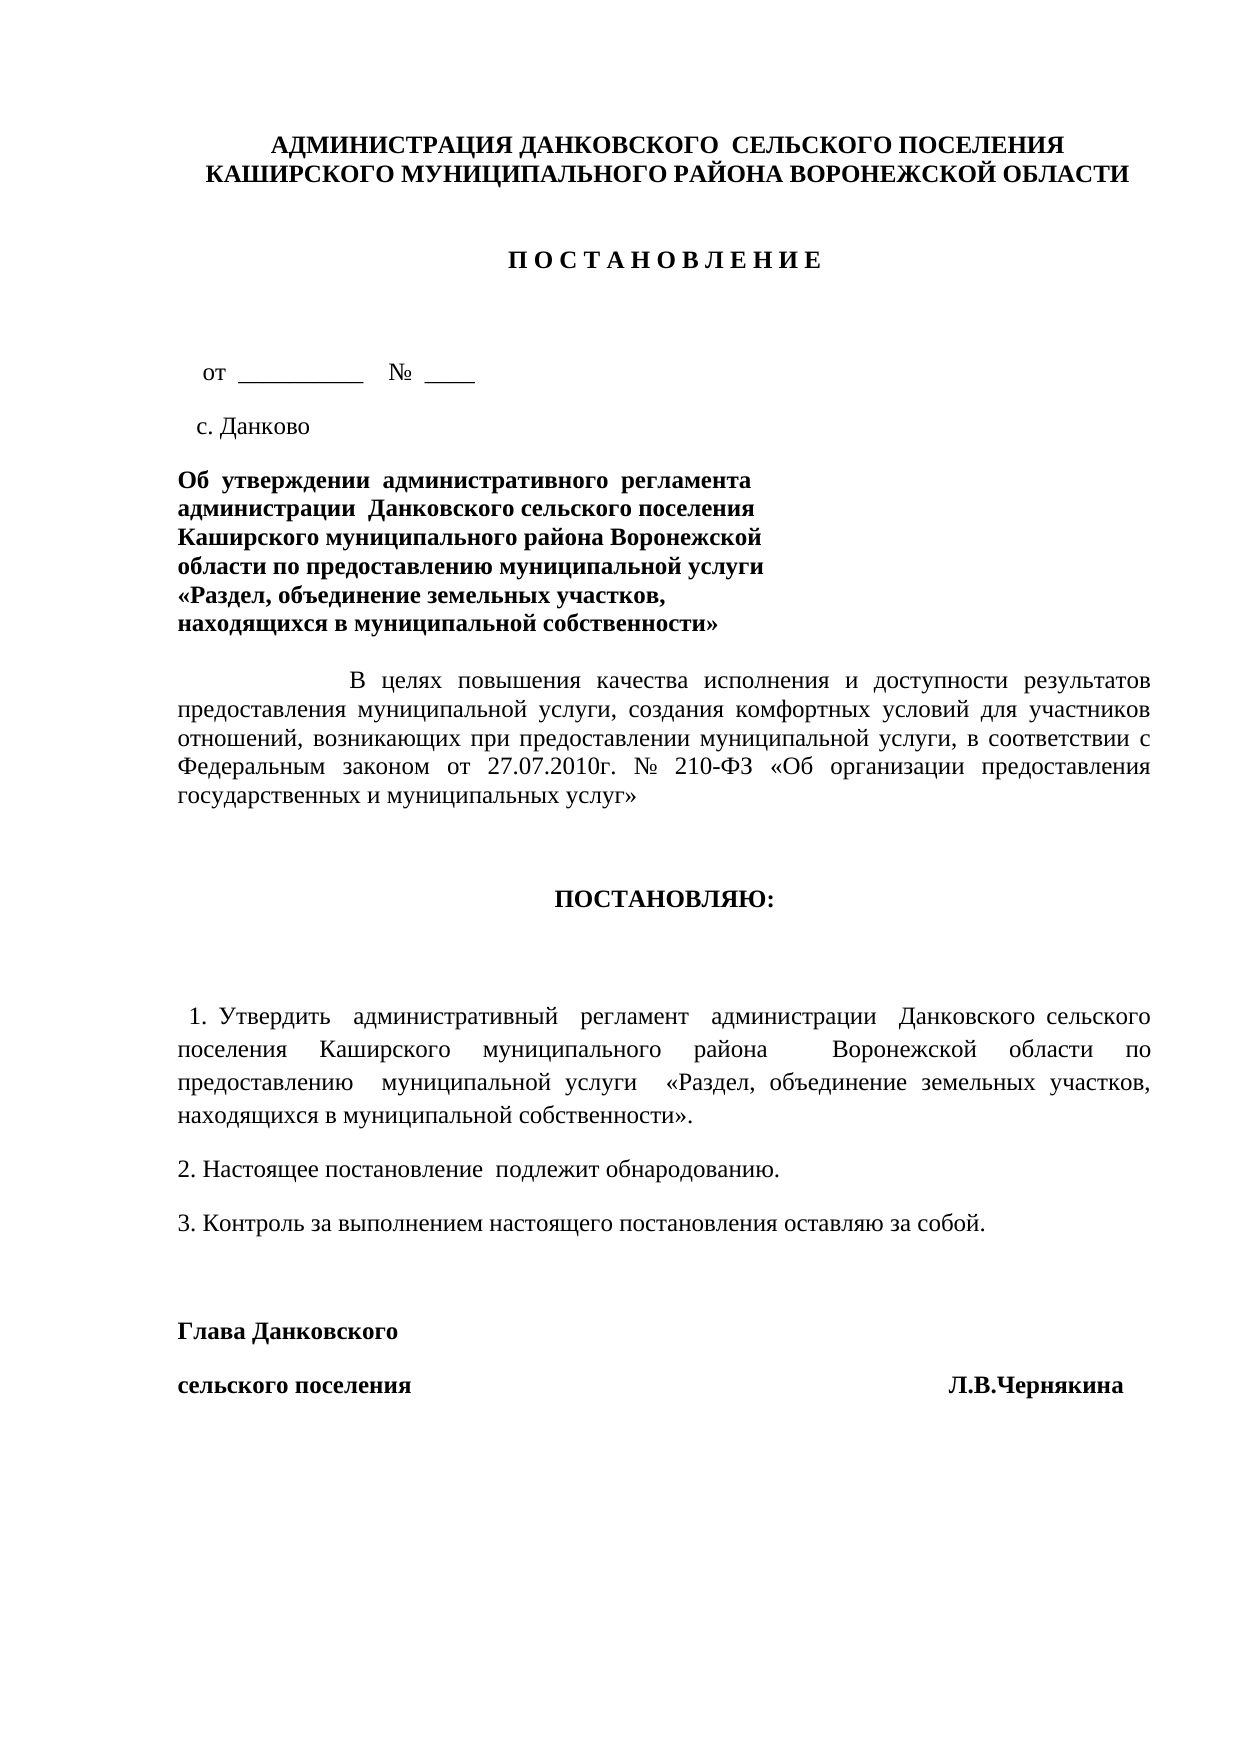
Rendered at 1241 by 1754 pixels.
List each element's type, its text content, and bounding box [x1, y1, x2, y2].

text от __________ № ____ [177, 357, 1152, 386]
text 3. Контроль за выполнением настоящего постановления оставляю за собой. [177, 1208, 1152, 1237]
text В целях повышения качества исполнения и доступности результатов предоставления муниципальной услуги, создания комфортных условий для участников отношений, возникающих при предоставлении муниципальной услуги, в соответствии с Федеральным законом от 27.07.2010г. № 210-ФЗ «Об организации предоставления государственных и муниципальных услуг» [177, 665, 1152, 809]
text Об утверждении административного регламента [177, 465, 1152, 493]
text области по предоставлению муниципальной услуги [177, 551, 1152, 580]
text сельского поселения Л.В.Чернякина [177, 1370, 1152, 1398]
text администрации Данковского сельского поселения Каширского муниципального района Воронежской [177, 493, 1152, 551]
text П О С Т А Н О В Л Е Н И Е [177, 246, 1152, 274]
text каширского МУНИЦИПАЛЬНОГО РАЙОНА ВОРОНЕЖСКОЙ ОБЛАСТИ [177, 159, 1158, 188]
text ПОСТАНОВЛЯЮ: [177, 884, 1152, 912]
text «Раздел, объединение земельных участков, [177, 580, 1152, 608]
text с. Данково [177, 411, 1152, 439]
text АДМИНИСТРАЦИЯ ДАНКОВСКОГО СЕЛЬСКОГО ПОСЕЛЕНИЯ [177, 131, 1158, 159]
text Глава Данковского [177, 1316, 1152, 1345]
text находящихся в муниципальной собственности» [177, 608, 1152, 637]
text 1. Утвердить административный регламент администрации Данковского сельского поселения Каширского муниципального района Воронежской области по предоставлению муниципальной услуги «Раздел, объединение земельных участков, находящихся в муниципальной собственности». [177, 1001, 1152, 1129]
text 2. Настоящее постановление подлежит обнародованию. [177, 1154, 1152, 1183]
